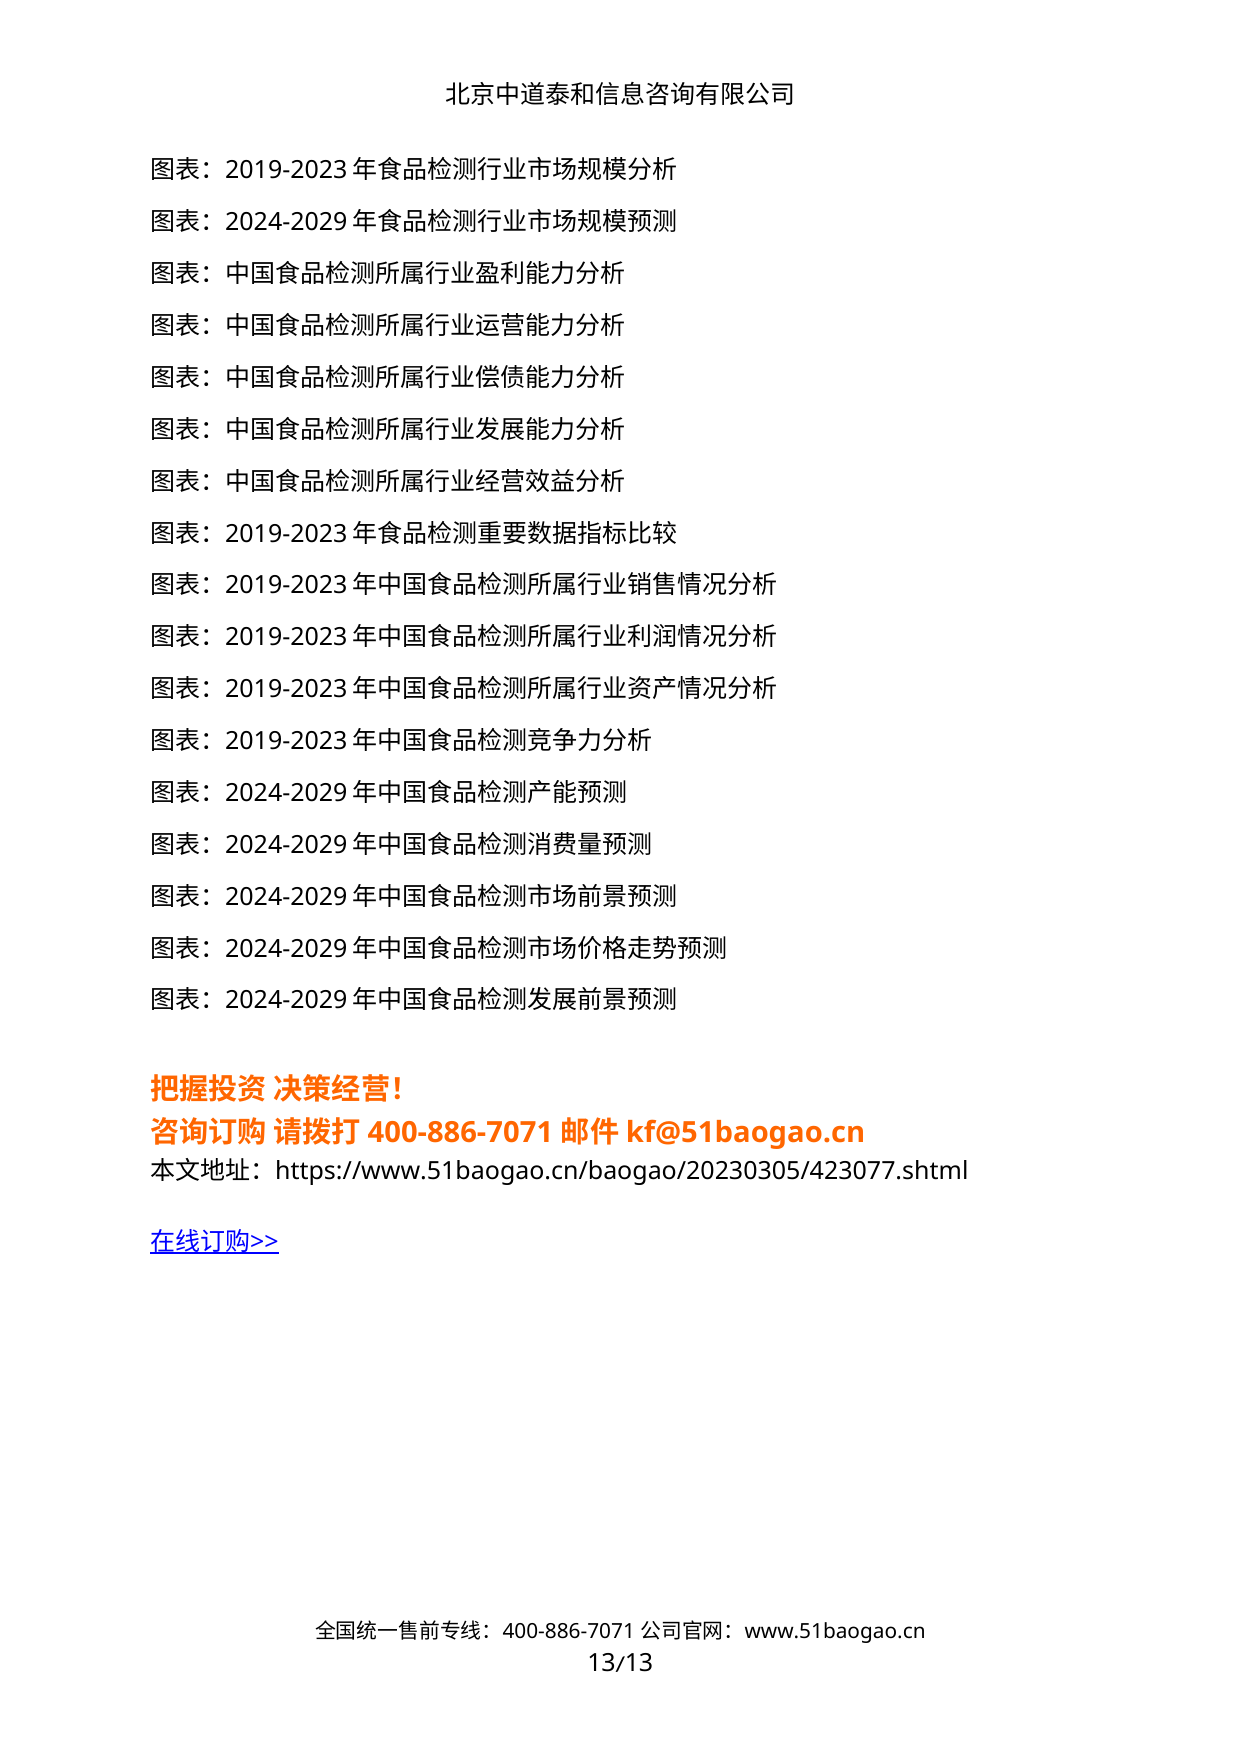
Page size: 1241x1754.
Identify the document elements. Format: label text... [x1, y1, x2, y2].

text 图表：2024-2029年中国食品检测产能预测 [150, 772, 1090, 809]
text 图表：2024-2029年中国食品检测发展前景预测 [150, 980, 1090, 1016]
text 在线订购>> [150, 1187, 1090, 1257]
text 图表：2024-2029年食品检测行业市场规模预测 [150, 202, 1090, 238]
text 图表：2019-2023年食品检测重要数据指标比较 [150, 513, 1090, 549]
text 图表：中国食品检测所属行业盈利能力分析 [150, 254, 1090, 290]
text 图表：2019-2023年中国食品检测所属行业资产情况分析 [150, 669, 1090, 705]
text 图表：2019-2023年中国食品检测所属行业利润情况分析 [150, 617, 1090, 653]
text 图表：中国食品检测所属行业发展能力分析 [150, 409, 1090, 446]
text 图表：中国食品检测所属行业经营效益分析 [150, 461, 1090, 497]
text 图表：2019-2023年中国食品检测竞争力分析 [150, 721, 1090, 757]
text 图表：2024-2029年中国食品检测市场前景预测 [150, 876, 1090, 912]
text 图表：2024-2029年中国食品检测市场价格走势预测 [150, 928, 1090, 964]
text 图表：2019-2023年中国食品检测所属行业销售情况分析 [150, 565, 1090, 601]
text 图表：中国食品检测所属行业偿债能力分析 [150, 357, 1090, 394]
text 把握投资 决策经营！咨询订购 请拨打 400-886-7071 邮件 kf@51baogao.cn本文地址：https://www.51baogao.cn/baogao/20230305/423077.shtml [150, 1032, 1090, 1187]
text 图表：中国食品检测所属行业运营能力分析 [150, 306, 1090, 342]
text 图表：2024-2029年中国食品检测消费量预测 [150, 824, 1090, 861]
text 图表：2019-2023年食品检测行业市场规模分析 [150, 150, 1090, 186]
